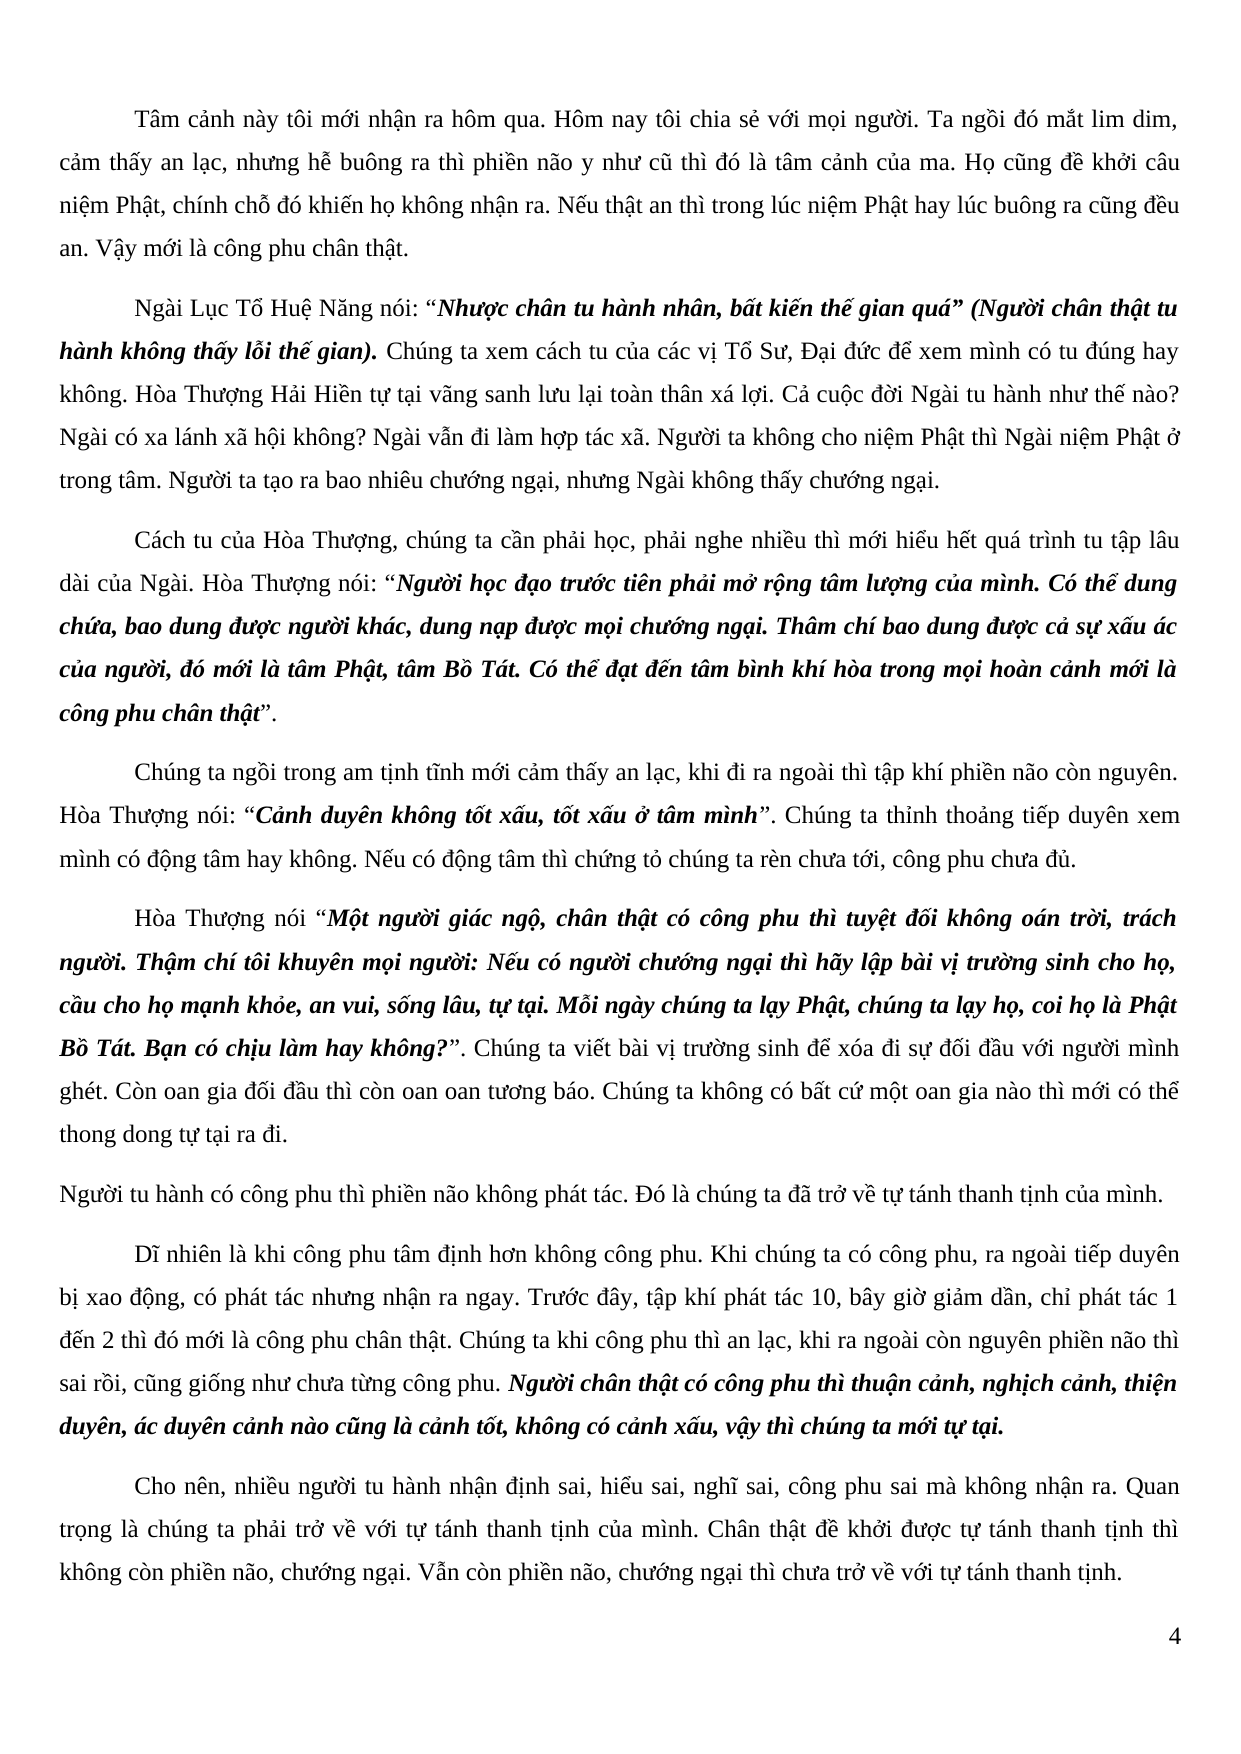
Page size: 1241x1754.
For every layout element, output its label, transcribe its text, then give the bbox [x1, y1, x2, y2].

text Dĩ nhiên là khi công phu tâm định hơn không công phu. Khi chúng ta có công phu, ra ngoài tiếp duyên bị xao động, có phát tác nhưng nhận ra ngay. Trước đây, tập khí phát tác 10, bây giờ giảm dần, chỉ phát tác 1 đến 2 thì đó mới là công phu chân thật. Chúng ta khi công phu thì an lạc, khi ra ngoài còn nguyên phiền não thì sai rồi, cũng giống như chưa từng công phu. Người chân thật có công phu thì thuận cảnh, nghịch cảnh, thiện duyên, ác duyên cảnh nào cũng là cảnh tốt, không có cảnh xấu, vậy thì chúng ta mới tự tại. [59, 1239, 1181, 1440]
text Cách tu của Hòa Thượng, chúng ta cần phải học, phải nghe nhiều thì mới hiểu hết quá trình tu tập lâu dài của Ngài. Hòa Thượng nói: “Người học đạo trước tiên phải mở rộng tâm lượng của mình. Có thể dung chứa, bao dung được người khác, dung nạp được mọi chướng ngại. Thâm chí bao dung được cả sự xấu ác của người, đó mới là tâm Phật, tâm Bồ Tát. Có thể đạt đến tâm bình khí hòa trong mọi hoàn cảnh mới là công phu chân thật”. [59, 525, 1181, 726]
text Người tu hành có công phu thì phiền não không phát tác. Đó là chúng ta đã trở về tự tánh thanh tịnh của mình. [59, 1179, 1181, 1208]
text Tâm cảnh này tôi mới nhận ra hôm qua. Hôm nay tôi chia sẻ với mọi người. Ta ngồi đó mắt lim dim, cảm thấy an lạc, nhưng hễ buông ra thì phiền não y như cũ thì đó là tâm cảnh của ma. Họ cũng đề khởi câu niệm Phật, chính chỗ đó khiến họ không nhận ra. Nếu thật an thì trong lúc niệm Phật hay lúc buông ra cũng đều an. Vậy mới là công phu chân thật. [59, 104, 1181, 262]
text Hòa Thượng nói “Một người giác ngộ, chân thật có công phu thì tuyệt đối không oán trời, trách người. Thậm chí tôi khuyên mọi người: Nếu có người chướng ngại thì hãy lập bài vị trường sinh cho họ, cầu cho họ mạnh khỏe, an vui, sống lâu, tự tại. Mỗi ngày chúng ta lạy Phật, chúng ta lạy họ, coi họ là Phật Bồ Tát. Bạn có chịu làm hay không?”. Chúng ta viết bài vị trường sinh để xóa đi sự đối đầu với người mình ghét. Còn oan gia đối đầu thì còn oan oan tương báo. Chúng ta không có bất cứ một oan gia nào thì mới có thể thong dong tự tại ra đi. [59, 903, 1181, 1148]
text Chúng ta ngồi trong am tịnh tĩnh mới cảm thấy an lạc, khi đi ra ngoài thì tập khí phiền não còn nguyên. Hòa Thượng nói: “Cảnh duyên không tốt xấu, tốt xấu ở tâm mình”. Chúng ta thỉnh thoảng tiếp duyên xem mình có động tâm hay không. Nếu có động tâm thì chứng tỏ chúng ta rèn chưa tới, công phu chưa đủ. [59, 757, 1181, 872]
text Cho nên, nhiều người tu hành nhận định sai, hiểu sai, nghĩ sai, công phu sai mà không nhận ra. Quan trọng là chúng ta phải trở về với tự tánh thanh tịnh của mình. Chân thật đề khởi được tự tánh thanh tịnh thì không còn phiền não, chướng ngại. Vẫn còn phiền não, chướng ngại thì chưa trở về với tự tánh thanh tịnh. [59, 1471, 1181, 1586]
text Ngài Lục Tổ Huệ Năng nói: “Nhược chân tu hành nhân, bất kiến thế gian quá” (Người chân thật tu hành không thấy lỗi thế gian). Chúng ta xem cách tu của các vị Tổ Sư, Đại đức để xem mình có tu đúng hay không. Hòa Thượng Hải Hiền tự tại vãng sanh lưu lại toàn thân xá lợi. Cả cuộc đời Ngài tu hành như thế nào? Ngài có xa lánh xã hội không? Ngài vẫn đi làm hợp tác xã. Người ta không cho niệm Phật thì Ngài niệm Phật ở trong tâm. Người ta tạo ra bao nhiêu chướng ngại, nhưng Ngài không thấy chướng ngại. [59, 293, 1181, 494]
